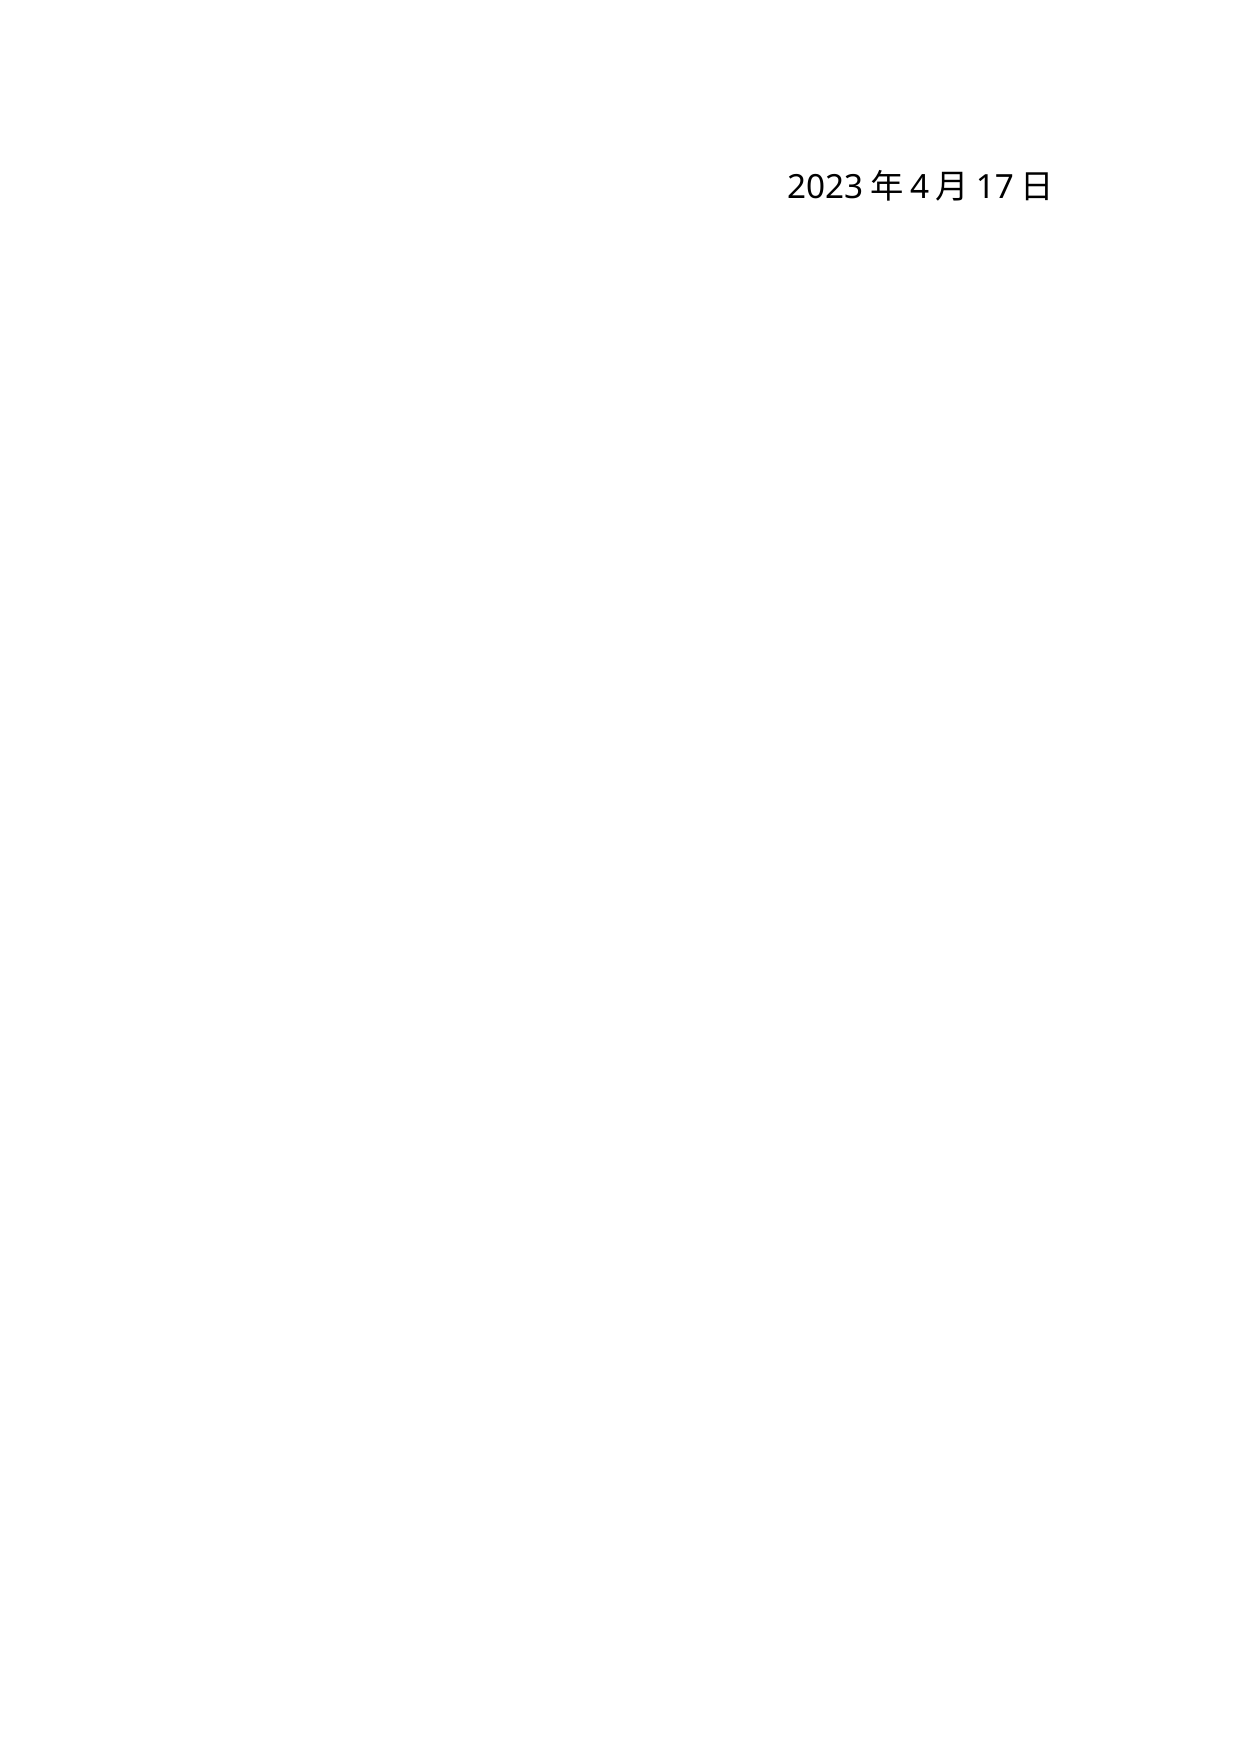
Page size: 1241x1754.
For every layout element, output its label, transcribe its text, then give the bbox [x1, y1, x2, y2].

text 2023年4月17日 [153, 150, 1075, 210]
